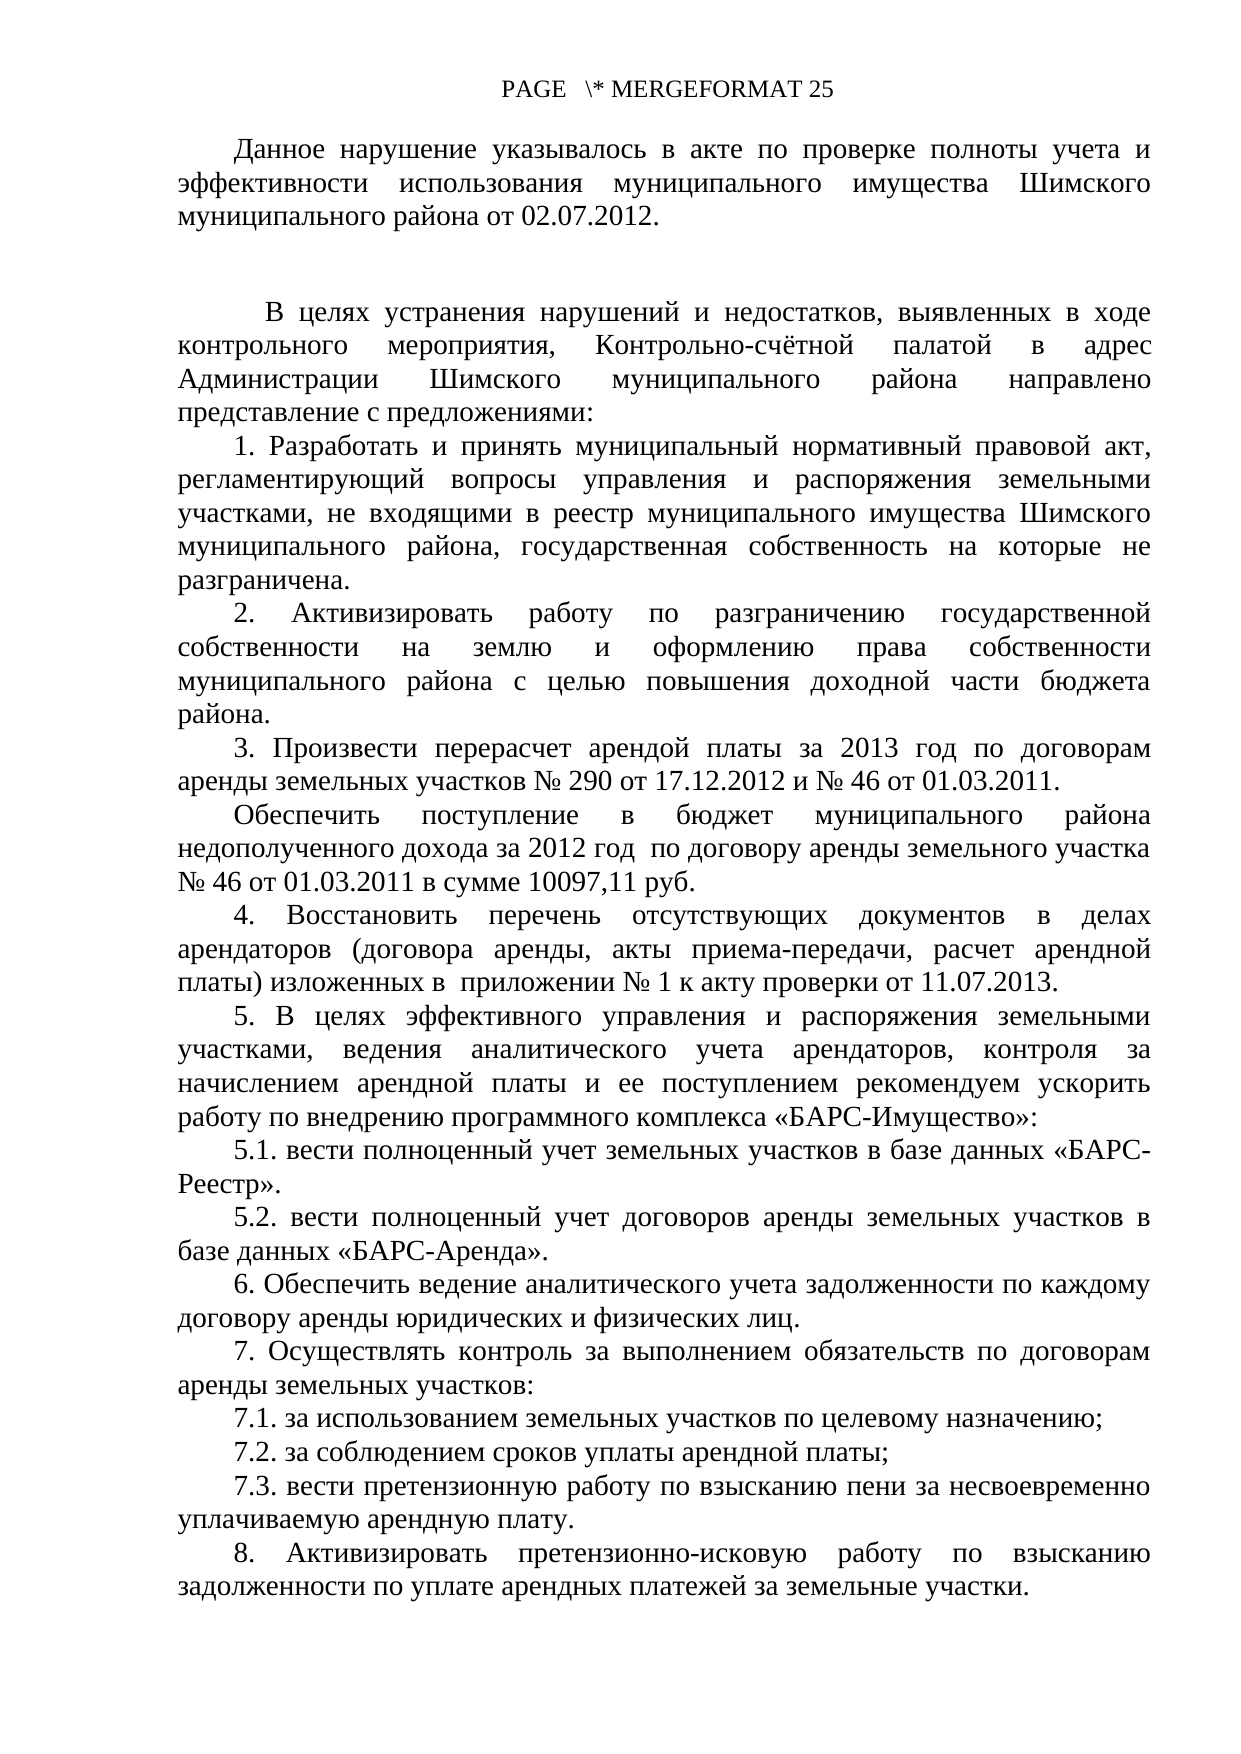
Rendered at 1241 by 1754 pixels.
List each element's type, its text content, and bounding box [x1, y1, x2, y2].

text 2. Активизировать работу по разграничению государственной собственности на землю и оформлению права собственности муниципального района с целью повышения доходной части бюджета района. [177, 596, 1152, 730]
text Обеспечить поступление в бюджет муниципального района недополученного дохода за 2012 год по договору аренды земельного участка № 46 от 01.03.2011 в сумме 10097,11 руб. [177, 797, 1152, 897]
text Данное нарушение указывалось в акте по проверке полноты учета и эффективности использования муниципального имущества Шимского муниципального района от 02.07.2012. [177, 131, 1152, 232]
text 5.2. вести полноценный учет договоров аренды земельных участков в базе данных «БАРС-Аренда». [177, 1199, 1152, 1266]
text 5. В целях эффективного управления и распоряжения земельными участками, ведения аналитического учета арендаторов, контроля за начислением арендной платы и ее поступлением рекомендуем ускорить работу по внедрению программного комплекса «БАРС-Имущество»: [177, 998, 1152, 1132]
text 8. Активизировать претензионно-исковую работу по взысканию задолженности по уплате арендных платежей за земельные участки. [177, 1535, 1152, 1602]
text 7.1. за использованием земельных участков по целевому назначению; [177, 1401, 1152, 1434]
text 5.1. вести полноценный учет земельных участков в базе данных «БАРС-Реестр». [177, 1132, 1152, 1199]
text 7.3. вести претензионную работу по взысканию пени за несвоевременно уплачиваемую арендную плату. [177, 1468, 1152, 1535]
text 7. Осуществлять контроль за выполнением обязательств по договорам аренды земельных участков: [177, 1333, 1152, 1401]
text В целях устранения нарушений и недостатков, выявленных в ходе контрольного мероприятия, Контрольно-счётной палатой в адрес Администрации Шимского муниципального района направлено представление с предложениями: [177, 294, 1152, 428]
text 6. Обеспечить ведение аналитического учета задолженности по каждому договору аренды юридических и физических лиц. [177, 1266, 1152, 1333]
text 1. Разработать и принять муниципальный нормативный правовой акт, регламентирующий вопросы управления и распоряжения земельными участками, не входящими в реестр муниципального имущества Шимского муниципального района, государственная собственность на которые не разграничена. [177, 428, 1152, 596]
text 3. Произвести перерасчет арендой платы за 2013 год по договорам аренды земельных участков № 290 от 17.12.2012 и № 46 от 01.03.2011. [177, 730, 1152, 797]
text 7.2. за соблюдением сроков уплаты арендной платы; [177, 1434, 1152, 1468]
text 4. Восстановить перечень отсутствующих документов в делах арендаторов (договора аренды, акты приема-передачи, расчет арендной платы) изложенных в приложении № 1 к акту проверки от 11.07.2013. [177, 897, 1152, 998]
